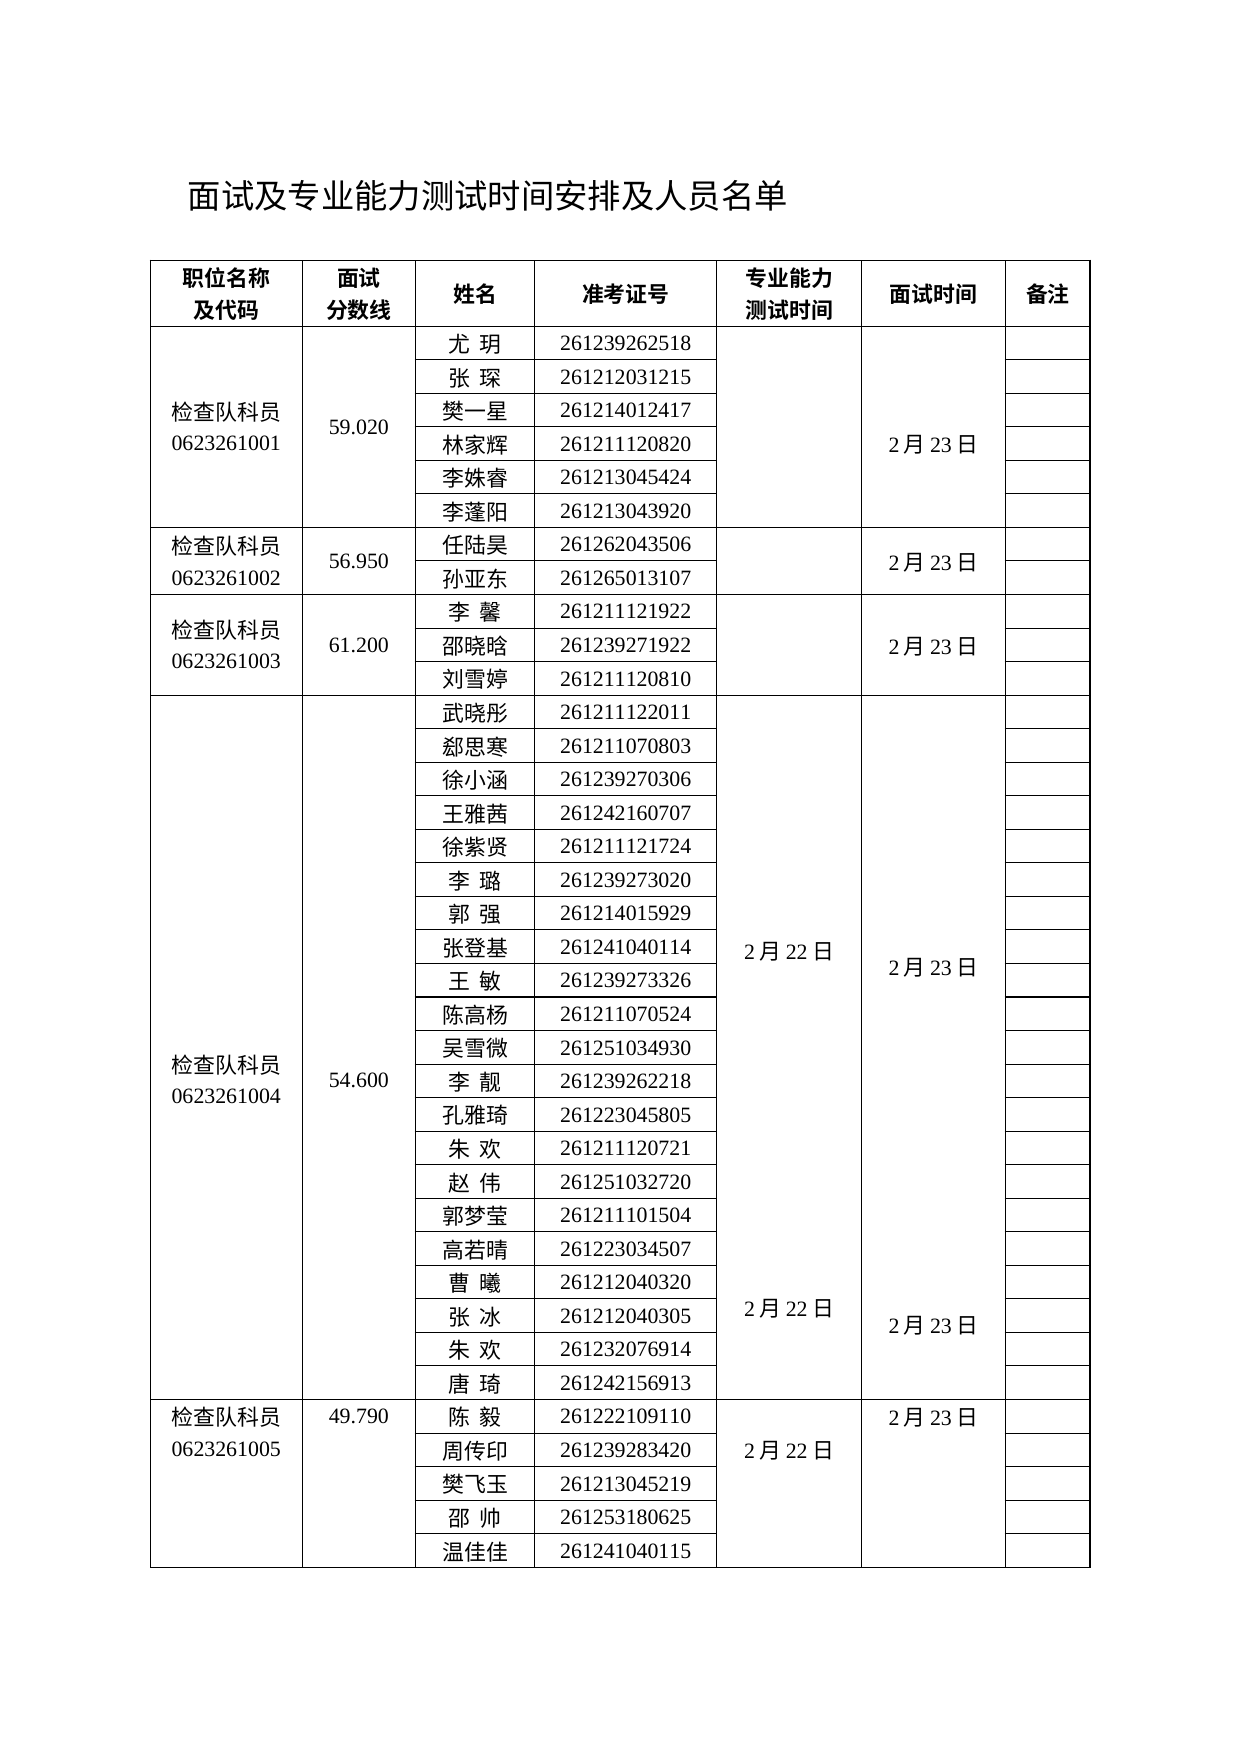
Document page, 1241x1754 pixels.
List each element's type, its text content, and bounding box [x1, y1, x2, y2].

table_cell [1006, 1299, 1089, 1332]
table_cell 261212040320 [535, 1266, 716, 1298]
table_cell 261239262518 [535, 327, 716, 359]
table_cell 张 冰 [416, 1299, 534, 1332]
table_header 面试 分数线 [303, 261, 415, 326]
table_cell 尤 玥 [416, 327, 534, 359]
table_cell 郭梦莹 [416, 1199, 534, 1231]
table_cell 261213045219 [535, 1467, 716, 1499]
table_cell 曹 曦 [416, 1266, 534, 1298]
table_cell 王 敏 [416, 964, 534, 996]
table_cell [1006, 1165, 1089, 1198]
table_cell 孔雅琦 [416, 1098, 534, 1131]
table_cell 检查队科员 0623261002 [151, 528, 302, 594]
table_cell 2月23日 [862, 595, 1005, 694]
table_cell 261211120820 [535, 427, 716, 460]
table_cell 邵 帅 [416, 1501, 534, 1533]
table_cell 261211121724 [535, 830, 716, 862]
table_cell [1006, 1501, 1089, 1533]
table_cell 261211122011 [535, 696, 716, 728]
table_cell [1006, 1098, 1089, 1131]
table_cell [1006, 561, 1089, 594]
table_cell 261212031215 [535, 360, 716, 393]
table_cell [1006, 796, 1089, 829]
table_header 面试时间 [862, 261, 1005, 326]
table_cell 孙亚东 [416, 561, 534, 594]
table_cell [1006, 897, 1089, 929]
table_cell [1006, 1434, 1089, 1466]
table_cell 检查队科员 0623261005 [151, 1400, 302, 1567]
table_cell 261265013107 [535, 561, 716, 594]
table_cell [1006, 1366, 1089, 1399]
text 面试及专业能力测试时间安排及人员名单 [187, 162, 1053, 227]
table_cell 261213043920 [535, 494, 716, 527]
table_cell [1006, 494, 1089, 527]
table_cell 261241040114 [535, 930, 716, 963]
table_cell 261222109110 [535, 1400, 716, 1432]
table_cell 261223034507 [535, 1232, 716, 1265]
table_cell 温佳佳 [416, 1534, 534, 1567]
table_cell 261212040305 [535, 1299, 716, 1332]
table_cell 2月23日 2月23日 [862, 696, 1005, 1399]
table_cell 王雅茜 [416, 796, 534, 829]
table_cell 林家辉 [416, 427, 534, 460]
table_cell 吴雪微 [416, 1031, 534, 1063]
table_cell [1006, 1534, 1089, 1567]
table_cell 261239273326 [535, 964, 716, 996]
table_cell 61.200 [303, 595, 415, 694]
table_cell 周传印 [416, 1434, 534, 1466]
table_cell 261241040115 [535, 1534, 716, 1567]
table_cell 54.600 [303, 696, 415, 1399]
table_cell 张登基 [416, 930, 534, 963]
table_cell 刘雪婷 [416, 662, 534, 694]
table_cell 261211120721 [535, 1132, 716, 1164]
table_cell 唐 琦 [416, 1366, 534, 1399]
table_cell 261253180625 [535, 1501, 716, 1533]
table_cell [1006, 1065, 1089, 1097]
table_cell 检查队科员 0623261001 [151, 327, 302, 527]
table_cell [1006, 1031, 1089, 1063]
table_cell 邵晓晗 [416, 629, 534, 661]
table_cell 261211121922 [535, 595, 716, 627]
table_cell 李 馨 [416, 595, 534, 627]
table_header 职位名称 及代码 [151, 261, 302, 326]
table_cell 2月23日 [862, 1400, 1005, 1567]
table_cell 张 琛 [416, 360, 534, 393]
table_cell 261211070524 [535, 998, 716, 1030]
table_cell 高若晴 [416, 1232, 534, 1265]
table_cell 261242160707 [535, 796, 716, 829]
table_cell 261213045424 [535, 461, 716, 493]
table_cell 2月23日 [862, 528, 1005, 594]
table_cell 261214015929 [535, 897, 716, 929]
table_header 准考证号 [535, 261, 716, 326]
table_cell 郄思寒 [416, 729, 534, 762]
table_cell 261239283420 [535, 1434, 716, 1466]
table_cell [1006, 998, 1089, 1030]
table_cell 261211101504 [535, 1199, 716, 1231]
table_cell [1006, 763, 1089, 795]
table_cell [1006, 1400, 1089, 1432]
table_cell 陈高杨 [416, 998, 534, 1030]
table_header 姓名 [416, 261, 534, 326]
table_cell 徐小涵 [416, 763, 534, 795]
table_cell 陈 毅 [416, 1400, 534, 1432]
table_cell 261239273020 [535, 863, 716, 896]
table_cell [1006, 427, 1089, 460]
table_cell [717, 528, 861, 594]
table_header 专业能力 测试时间 [717, 261, 861, 326]
table_cell [1006, 930, 1089, 963]
table_cell [1006, 1199, 1089, 1231]
table_cell 2月22日 [717, 1400, 861, 1567]
table_cell 49.790 [303, 1400, 415, 1567]
table_cell 56.950 [303, 528, 415, 594]
table_header 备注 [1006, 261, 1089, 326]
table_cell 李 璐 [416, 863, 534, 896]
table_cell [1006, 1266, 1089, 1298]
table_cell 261239270306 [535, 763, 716, 795]
table_cell 赵 伟 [416, 1165, 534, 1198]
table_cell 检查队科员 0623261003 [151, 595, 302, 694]
table_cell [1006, 696, 1089, 728]
table_cell 261223045805 [535, 1098, 716, 1131]
table_cell 59.020 [303, 327, 415, 527]
table_cell 李姝睿 [416, 461, 534, 493]
table_cell [1006, 394, 1089, 426]
table_cell 任陆昊 [416, 528, 534, 560]
table_cell 樊一星 [416, 394, 534, 426]
table_cell [1006, 629, 1089, 661]
table_cell [1006, 528, 1089, 560]
table_cell [1006, 360, 1089, 393]
table_cell [1006, 1333, 1089, 1365]
table_cell 261239262218 [535, 1065, 716, 1097]
table_cell 261242156913 [535, 1366, 716, 1399]
table_cell 徐紫贤 [416, 830, 534, 862]
table_cell 检查队科员 0623261004 [151, 696, 302, 1399]
table_cell 李 靓 [416, 1065, 534, 1097]
table_cell 261239271922 [535, 629, 716, 661]
table_cell 2月22日 2月22日 [717, 696, 861, 1399]
table_cell [1006, 729, 1089, 762]
table_cell 261251032720 [535, 1165, 716, 1198]
table_cell [1006, 1132, 1089, 1164]
table_cell [1006, 1232, 1089, 1265]
table_cell 261211120810 [535, 662, 716, 694]
table_cell 261262043506 [535, 528, 716, 560]
table_cell [1006, 595, 1089, 627]
table_cell [1006, 1467, 1089, 1499]
table_cell 樊飞玉 [416, 1467, 534, 1499]
table_cell [1006, 863, 1089, 896]
table_cell 2月23日 [862, 327, 1005, 527]
table_cell [1006, 327, 1089, 359]
table_cell [717, 327, 861, 527]
table_cell [1006, 964, 1089, 996]
table_cell 261251034930 [535, 1031, 716, 1063]
table_cell 武晓彤 [416, 696, 534, 728]
table_cell 261232076914 [535, 1333, 716, 1365]
table_cell 261211070803 [535, 729, 716, 762]
table_cell 郭 强 [416, 897, 534, 929]
table_cell [1006, 461, 1089, 493]
table_cell 朱 欢 [416, 1132, 534, 1164]
table_cell [1006, 830, 1089, 862]
table_cell [717, 595, 861, 694]
table_cell [1006, 662, 1089, 694]
table_cell 朱 欢 [416, 1333, 534, 1365]
table_cell 261214012417 [535, 394, 716, 426]
table_cell 李蓬阳 [416, 494, 534, 527]
